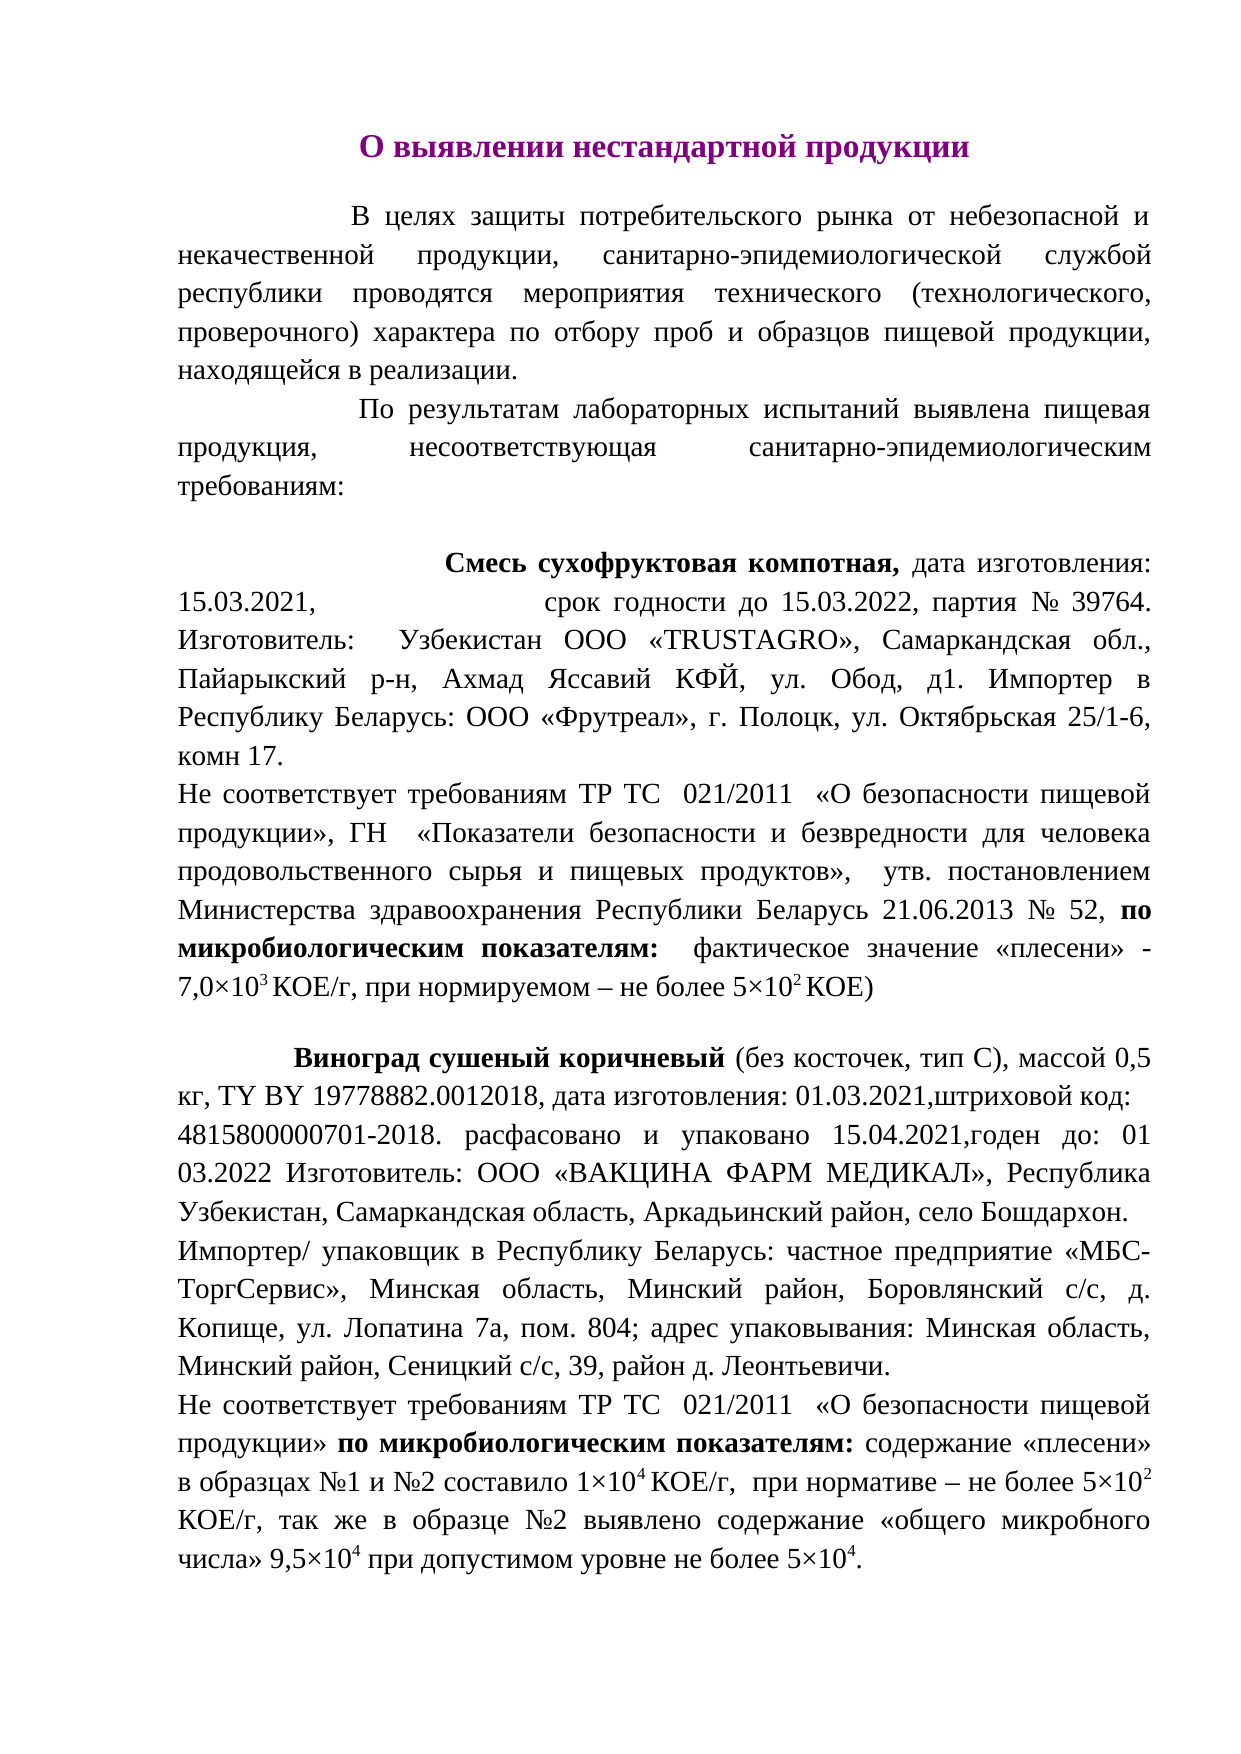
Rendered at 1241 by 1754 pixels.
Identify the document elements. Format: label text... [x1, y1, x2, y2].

text По результатам лабораторных испытаний выявлена пищевая продукция, несоответствующая санитарно-эпидемиологическим требованиям: [177, 391, 1152, 502]
text Смесь сухофруктовая компотная, дата изготовления: 15.03.2021, срок годности до 15.03.2022, партия № 39764. Изготовитель: Узбекистан ООО «TRUSTAGRO», Самаркандская обл., Пайарыкский р-н, Ахмад Яссавий КФЙ, ул. Обод, д1. Импортер в Республику Беларусь: ООО «Фрутреал», г. Полоцк, ул. Октябрьская 25/1-6, комн 17. [177, 545, 1152, 771]
text Импортер/ упаковщик в Республику Беларусь: частное предприятие «МБС- ТоргСервис», Минская область, Минский район, Боровлянский с/с, д. Копище, ул. Лопатина 7а, пом. 804; адрес упаковывания: Минская область, Минский район, Сеницкий с/с, 39, район д. Леонтьевичи. [177, 1233, 1152, 1382]
text Не соответствует требованиям ТР ТС 021/2011 «О безопасности пищевой продукции», ГН «Показатели безопасности и безвредности для человека продовольственного сырья и пищевых продуктов», утв. постановлением Министерства здравоохранения Республики Беларусь 21.06.2013 № 52, по микробиологическим показателям: фактическое значение «плесени» -7,0×103 КОЕ/г, при нормируемом – не более 5×102 КОЕ) [177, 776, 1152, 1003]
text Виноград сушеный коричневый (без косточек, тип С), массой 0,5 кг, TY BY 19778882.0012018, дата изготовления: 01.03.2021,штриховой код: [177, 1040, 1152, 1112]
text 4815800000701-2018. расфасовано и упаковано 15.04.2021,годен до: 01 03.2022 Изготовитель: ООО «ВАКЦИНА ФАРМ МЕДИКАЛ», Республика Узбекистан, Самаркандская область, Аркадьинский район, село Бошдархон. [177, 1117, 1152, 1228]
text О выявлении нестандартной продукции [177, 126, 1152, 165]
text Не соответствует требованиям ТР ТС 021/2011 «О безопасности пищевой продукции» по микробиологическим показателям: содержание «плесени» в образцах №1 и №2 составило 1×104 КОЕ/г, при нормативе – не более 5×102 КОЕ/г, так же в образце №2 выявлено содержание «общего микробного числа» 9,5×104 при допустимом уровне не более 5×104. [177, 1387, 1152, 1574]
text В целях защиты потребительского рынка от небезопасной и некачественной продукции, санитарно-эпидемиологической службой республики проводятся мероприятия технического (технологического, проверочного) характера по отбору проб и образцов пищевой продукции, находящейся в реализации. [177, 198, 1152, 386]
